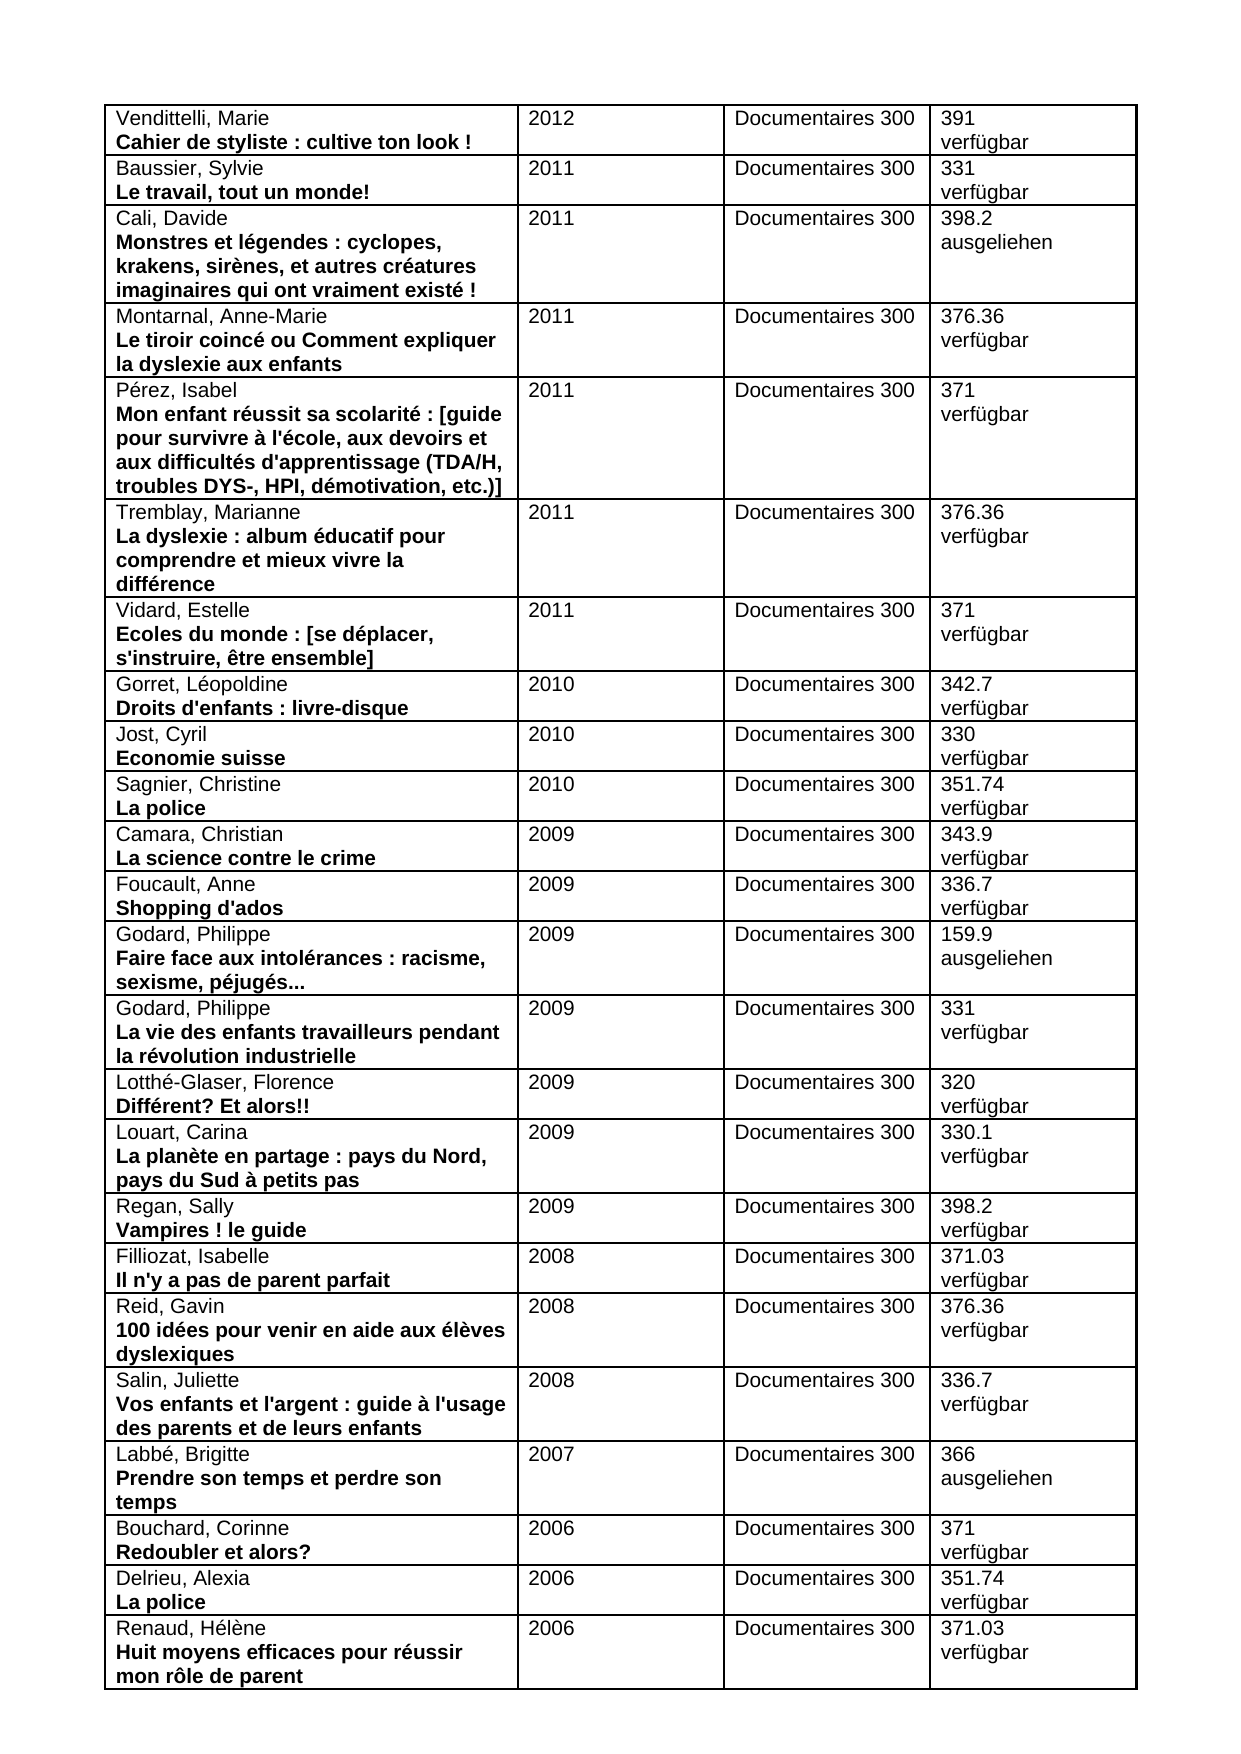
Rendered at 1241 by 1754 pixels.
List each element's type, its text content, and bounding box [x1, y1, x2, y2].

table_cell Delrieu, Alexia La police [106, 1566, 517, 1613]
table_cell 376.36 verfügbar [931, 500, 1135, 596]
table_cell 331 verfügbar [931, 996, 1135, 1068]
table_cell 2011 [519, 156, 723, 204]
table_cell Louart, Carina La planète en partage : pays du Nord, pays du Sud à petits pas [106, 1120, 517, 1192]
table_cell Documentaires 300 [725, 1368, 929, 1439]
table_cell Documentaires 300 [725, 1566, 929, 1613]
table_cell 2009 [519, 872, 723, 920]
table_cell 342.7 verfügbar [931, 672, 1135, 720]
table_cell 159.9 ausgeliehen [931, 922, 1135, 994]
table_cell 2012 [519, 106, 723, 154]
table_cell 371 verfügbar [931, 1516, 1135, 1563]
table_cell 2008 [519, 1294, 723, 1366]
table_cell Gorret, Léopoldine Droits d'enfants : livre-disque [106, 672, 517, 720]
table_cell 2008 [519, 1244, 723, 1292]
table_cell Documentaires 300 [725, 672, 929, 720]
table_cell 2009 [519, 822, 723, 870]
table_cell Documentaires 300 [725, 500, 929, 596]
table_cell 330 verfügbar [931, 722, 1135, 770]
table_cell 331 verfügbar [931, 156, 1135, 204]
table_cell Documentaires 300 [725, 156, 929, 204]
table_cell 2009 [519, 1070, 723, 1118]
table_cell 351.74 verfügbar [931, 772, 1135, 820]
table_cell Documentaires 300 [725, 1516, 929, 1563]
table_cell 2006 [519, 1566, 723, 1613]
table_cell Reid, Gavin 100 idées pour venir en aide aux élèves dyslexiques [106, 1294, 517, 1366]
table_cell 336.7 verfügbar [931, 872, 1135, 920]
table_cell 376.36 verfügbar [931, 304, 1135, 376]
table_cell Documentaires 300 [725, 1442, 929, 1513]
table_cell 371 verfügbar [931, 378, 1135, 498]
table_cell Tremblay, Marianne La dyslexie : album éducatif pour comprendre et mieux vivre la différence [106, 500, 517, 596]
table_cell 2008 [519, 1368, 723, 1439]
table_cell Documentaires 300 [725, 304, 929, 376]
table_cell Documentaires 300 [725, 722, 929, 770]
table_cell Documentaires 300 [725, 922, 929, 994]
table_cell 391 verfügbar [931, 106, 1135, 154]
table_cell Lotthé-Glaser, Florence Différent? Et alors!! [106, 1070, 517, 1118]
table_cell 398.2 ausgeliehen [931, 206, 1135, 302]
table_cell Documentaires 300 [725, 996, 929, 1068]
table_cell 2011 [519, 304, 723, 376]
table_cell Documentaires 300 [725, 1070, 929, 1118]
table_cell 2011 [519, 598, 723, 670]
table_cell Documentaires 300 [725, 1194, 929, 1242]
table_cell 376.36 verfügbar [931, 1294, 1135, 1366]
table_cell Renaud, Hélène Huit moyens efficaces pour réussir mon rôle de parent [106, 1616, 517, 1687]
table_cell 371.03 verfügbar [931, 1616, 1135, 1687]
table_cell Godard, Philippe Faire face aux intolérances : racisme, sexisme, péjugés... [106, 922, 517, 994]
table_cell Documentaires 300 [725, 106, 929, 154]
table_cell 343.9 verfügbar [931, 822, 1135, 870]
table_cell 330.1 verfügbar [931, 1120, 1135, 1192]
table_cell Documentaires 300 [725, 378, 929, 498]
table_cell 2011 [519, 378, 723, 498]
table_cell Godard, Philippe La vie des enfants travailleurs pendant la révolution industrielle [106, 996, 517, 1068]
table_cell Camara, Christian La science contre le crime [106, 822, 517, 870]
table_cell Documentaires 300 [725, 1616, 929, 1687]
table_cell Montarnal, Anne-Marie Le tiroir coincé ou Comment expliquer la dyslexie aux enfants [106, 304, 517, 376]
table_cell Foucault, Anne Shopping d'ados [106, 872, 517, 920]
table_cell Baussier, Sylvie Le travail, tout un monde! [106, 156, 517, 204]
table_cell Documentaires 300 [725, 822, 929, 870]
table_cell Filliozat, Isabelle Il n'y a pas de parent parfait [106, 1244, 517, 1292]
table_cell Documentaires 300 [725, 772, 929, 820]
table_cell 2009 [519, 996, 723, 1068]
table_cell 371 verfügbar [931, 598, 1135, 670]
table_cell Cali, Davide Monstres et légendes : cyclopes, krakens, sirènes, et autres créatures imaginaires qui ont vraiment existé ! [106, 206, 517, 302]
table_cell 2007 [519, 1442, 723, 1513]
table_cell 2006 [519, 1516, 723, 1563]
table_cell 2010 [519, 772, 723, 820]
table_cell Labbé, Brigitte Prendre son temps et perdre son temps [106, 1442, 517, 1513]
table_cell 398.2 verfügbar [931, 1194, 1135, 1242]
table_cell 371.03 verfügbar [931, 1244, 1135, 1292]
table_cell 2011 [519, 500, 723, 596]
table_cell 366 ausgeliehen [931, 1442, 1135, 1513]
table_cell 351.74 verfügbar [931, 1566, 1135, 1613]
table_cell 320 verfügbar [931, 1070, 1135, 1118]
table_cell Salin, Juliette Vos enfants et l'argent : guide à l'usage des parents et de leurs enfants [106, 1368, 517, 1439]
table_cell 2006 [519, 1616, 723, 1687]
table_cell Vidard, Estelle Ecoles du monde : [se déplacer, s'instruire, être ensemble] [106, 598, 517, 670]
table_cell Documentaires 300 [725, 1244, 929, 1292]
table_cell Pérez, Isabel Mon enfant réussit sa scolarité : [guide pour survivre à l'école, aux devoirs et aux difficultés d'apprentissage (TDA/H, troubles DYS-, HPI, démotivation, etc.)] [106, 378, 517, 498]
table_cell Documentaires 300 [725, 598, 929, 670]
table_cell 2009 [519, 1120, 723, 1192]
table_cell 2011 [519, 206, 723, 302]
table_cell Jost, Cyril Economie suisse [106, 722, 517, 770]
table_cell Regan, Sally Vampires ! le guide [106, 1194, 517, 1242]
table_cell 2010 [519, 672, 723, 720]
table_cell Vendittelli, Marie Cahier de styliste : cultive ton look ! [106, 106, 517, 154]
table_cell Documentaires 300 [725, 872, 929, 920]
table_cell 2009 [519, 1194, 723, 1242]
table_cell 2009 [519, 922, 723, 994]
table_cell 336.7 verfügbar [931, 1368, 1135, 1439]
table_cell Sagnier, Christine La police [106, 772, 517, 820]
table_cell Documentaires 300 [725, 1294, 929, 1366]
table_cell 2010 [519, 722, 723, 770]
table_cell Documentaires 300 [725, 206, 929, 302]
table_cell Bouchard, Corinne Redoubler et alors? [106, 1516, 517, 1563]
table_cell Documentaires 300 [725, 1120, 929, 1192]
